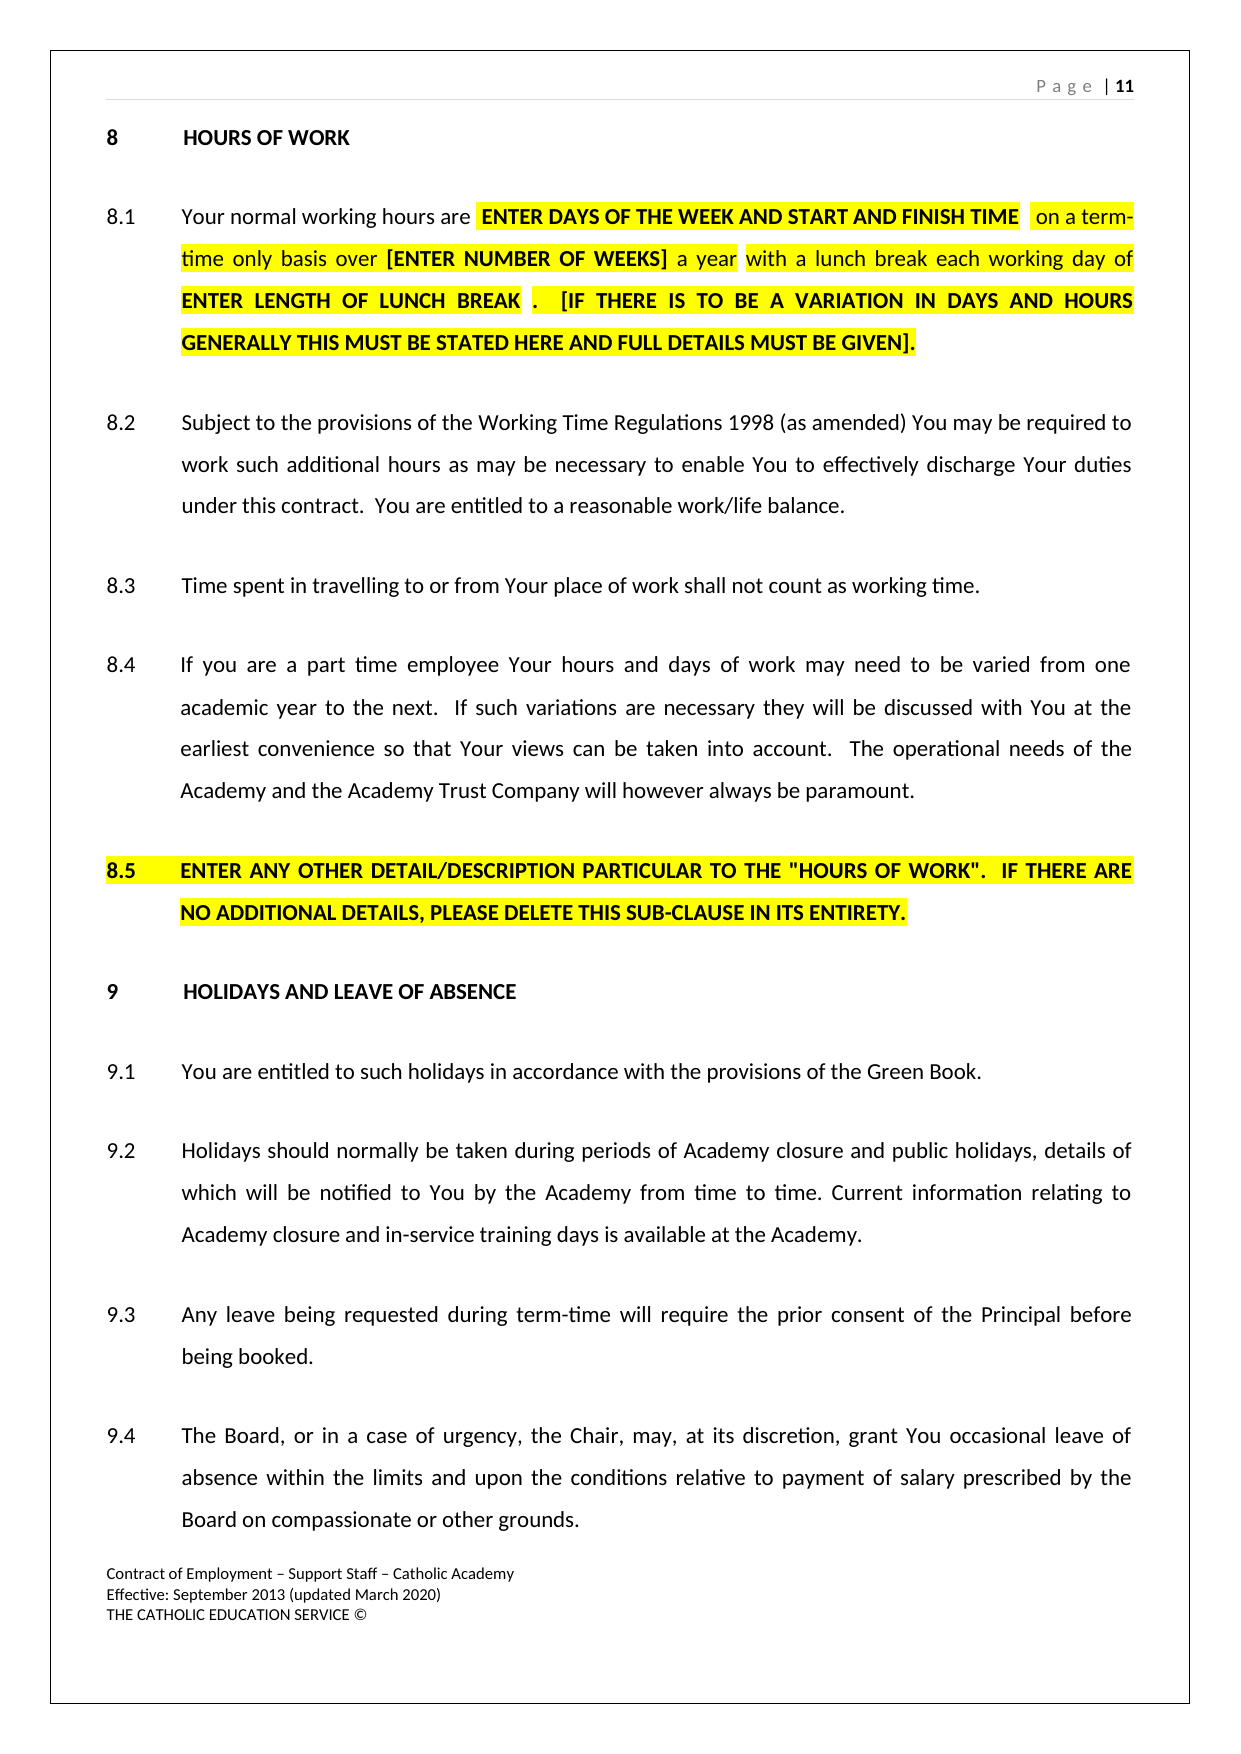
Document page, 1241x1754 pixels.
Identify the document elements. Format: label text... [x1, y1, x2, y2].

text 8.1 Your normal working hours are ENTER DAYS OF THE WEEK AND START AND FINISH TIME on a term-time only basis over [ENTER NUMBER OF WEEKS] a year with a lunch break each working day of ENTER LENGTH OF LUNCH BREAK . [IF THERE IS TO BE A VARIATION IN DAYS AND HOURS GENERALLY THIS MUST BE STATED HERE AND FULL DETAILS MUST BE GIVEN]. [106, 202, 1134, 356]
text 9.4 The Board, or in a case of urgency, the Chair, may, at its discretion, grant You occasional leave of absence within the limits and upon the conditions relative to payment of salary prescribed by the Board on compassionate or other grounds. [106, 1421, 1134, 1533]
text 8.3 Time spent in travelling to or from Your place of work shall not count as working time. [106, 571, 1134, 599]
text 8.4 If you are a part time employee Your hours and days of work may need to be varied from one academic year to the next. If such variations are necessary they will be discussed with You at the earliest convenience so that Your views can be taken into account. The operational needs of the Academy and the Academy Trust Company will however always be paramount. [106, 651, 1134, 804]
text 9.3 Any leave being requested during term-time will require the prior consent of the Principal before being booked. [106, 1300, 1134, 1370]
text 8.5 ENTER ANY OTHER DETAIL/DESCRIPTION PARTICULAR TO THE "HOURS OF WORK". IF THERE ARE NO ADDITIONAL DETAILS, PLEASE DELETE THIS SUB-CLAUSE IN ITS ENTIRETY. [106, 884, 1134, 926]
subtitle 8 HOURS OF WORK [106, 123, 1134, 151]
text 9.1 You are entitled to such holidays in accordance with the provisions of the Green Book. [106, 1057, 1134, 1085]
text 8.2 Subject to the provisions of the Working Time Regulations 1998 (as amended) You may be required to work such additional hours as may be necessary to enable You to effectively discharge Your duties under this contract. You are entitled to a reasonable work/life balance. [106, 408, 1134, 520]
subtitle 9 HOLIDAYS AND LEAVE OF ABSENCE [106, 977, 1134, 1006]
text 9.2 Holidays should normally be taken during periods of Academy closure and public holidays, details of which will be notified to You by the Academy from time to time. Current information relating to Academy closure and in-service training days is available at the Academy. [106, 1136, 1134, 1248]
